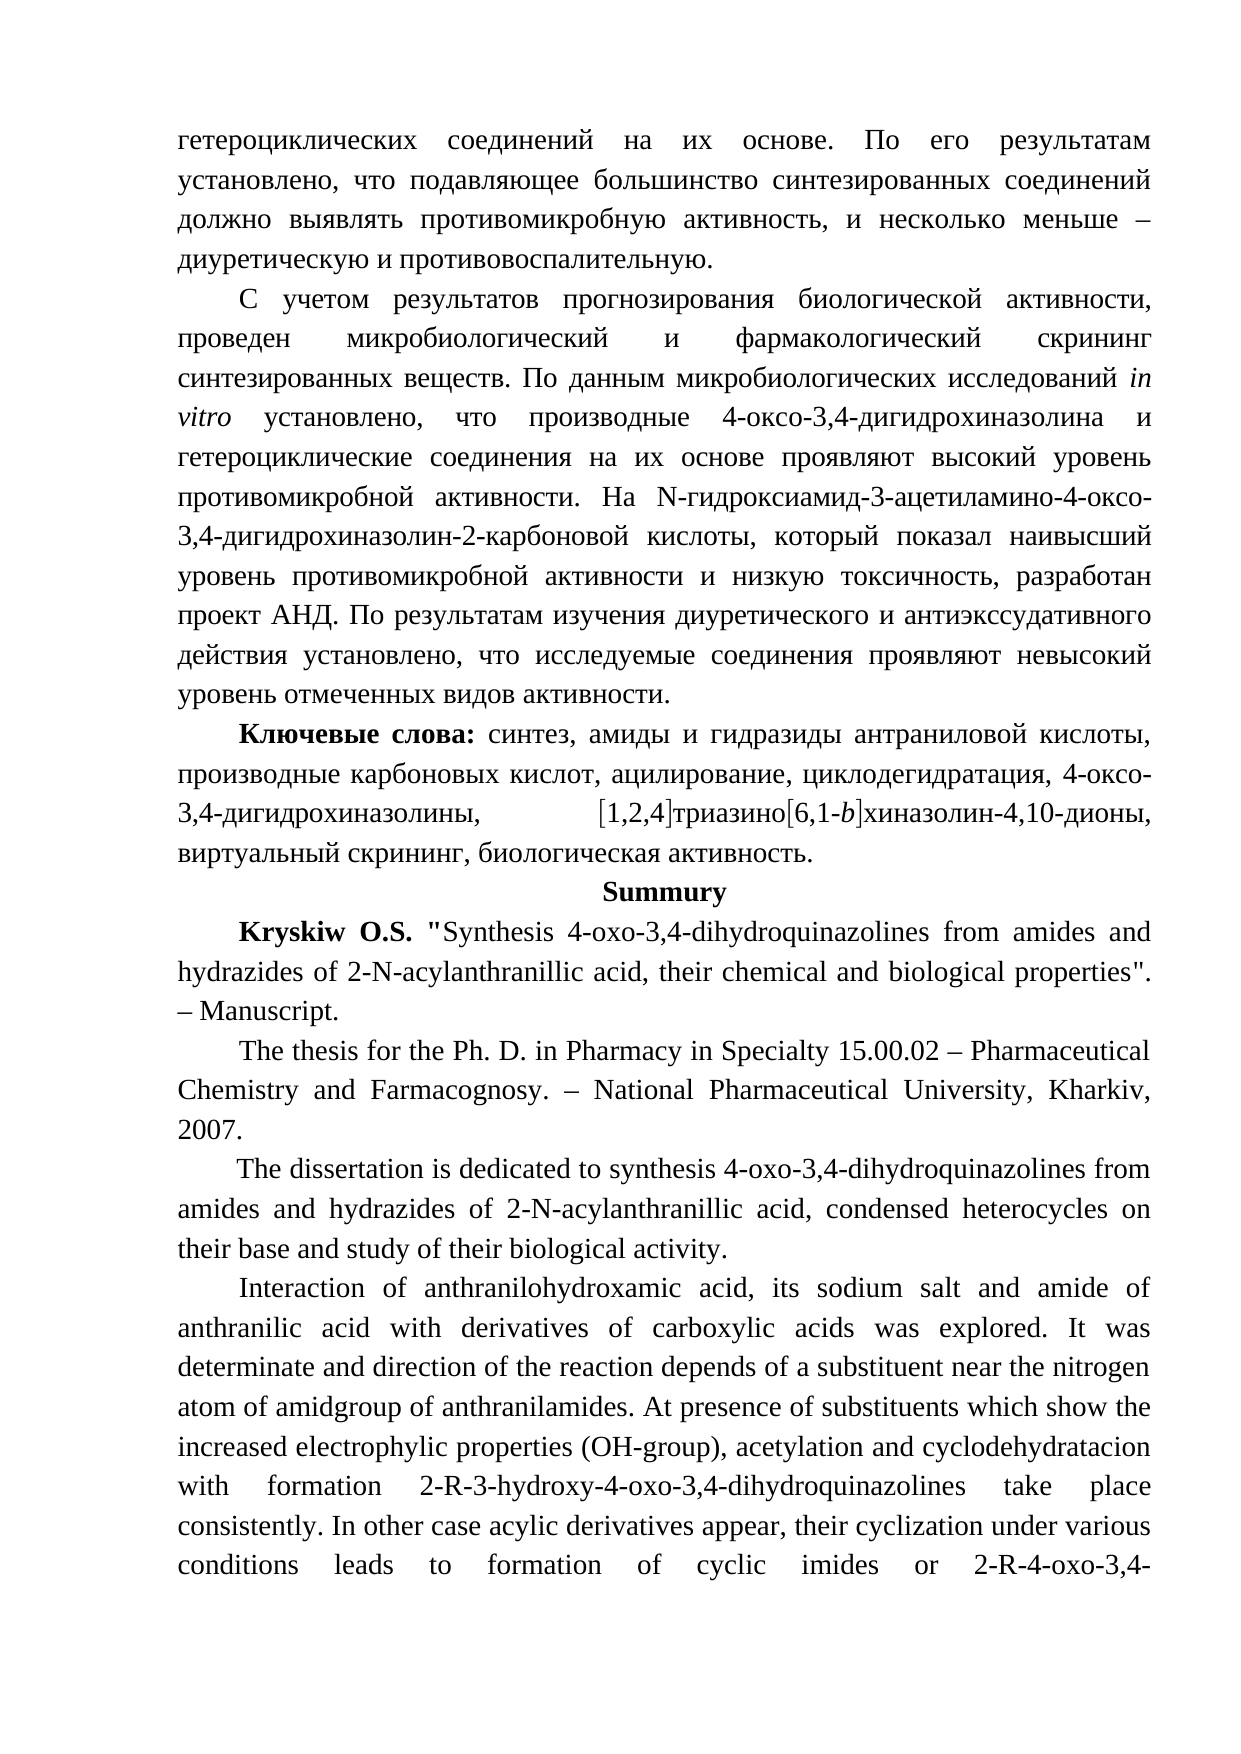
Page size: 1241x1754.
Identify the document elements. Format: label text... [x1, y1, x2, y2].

text Kryskiw O.S. "Synthesis 4-oxo-3,4-dihydroquinazolines from amides and hydrazides of 2-N-acylanthranillic acid, their chemical and biological properties". – Manuscript. [177, 910, 1152, 1028]
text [177, 118, 1152, 276]
text С учетом результатов прогнозирования биологической активности, проведен микробиологический и фармакологический скрининг синтезированных веществ. По данным микробиологических исследований in vitro установлено, что производные 4-оксо-3,4-дигидрохиназолина и гетероциклические соединения на их основе проявляют высокий уровень противомикробной активности. На N-гидроксиамид-3-ацетиламино-4-оксо-3,4-дигидрохиназолин-2-карбоновой кислоты, который показал наивысший уровень противомикробной активности и низкую токсичность, разработан проект АНД. По результатам изучения диуретического и антиэкссудативного действия установлено, что исследуемые соединения проявляют невысокий уровень отмеченных видов активности. [177, 276, 1152, 712]
text The dissertation is dedicated to synthesis 4-oxo-3,4-dihydroquinazolines from amides and hydrazides of 2-N-acylanthranillic acid, condensed heterocycles on their base and study of their biological activity. [177, 1147, 1152, 1266]
text Summury [177, 870, 1152, 910]
text Ключевые слова: синтез, амиды и гидразиды антраниловой кислоты, производные карбоновых кислот, ацилирование, циклодегидратация, 4-оксо-3,4-дигидрохиназолины, 1,2,4триазино6,1-bхиназолин-4,10-дионы, виртуальный скрининг, биологическая активность. [177, 712, 1152, 870]
text The thesis for the Ph. D. in Pharmacy in Specialty 15.00.02 – Pharmaceutical Chemistry and Farmacognosy. – National Pharmaceutical University, Kharkiv, 2007. [177, 1028, 1152, 1147]
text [177, 1266, 1152, 1583]
